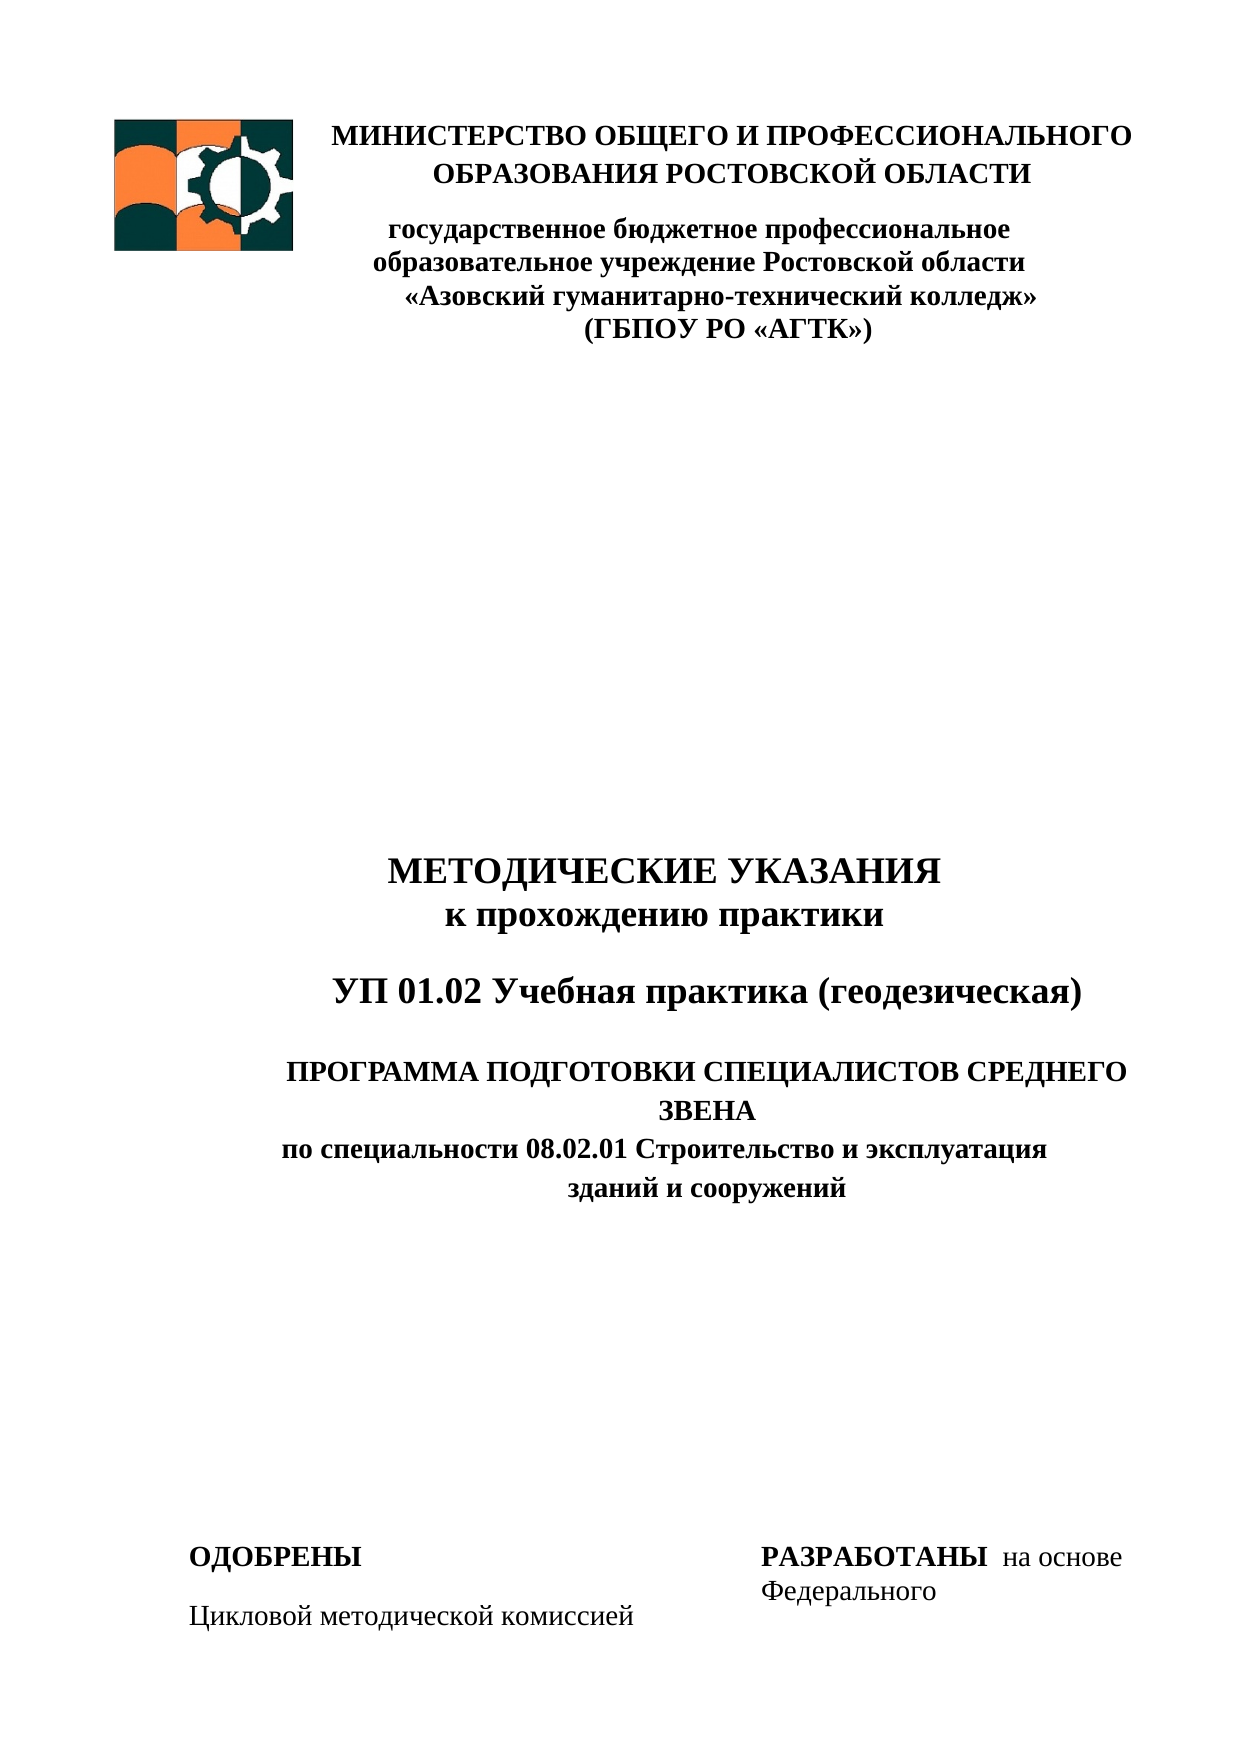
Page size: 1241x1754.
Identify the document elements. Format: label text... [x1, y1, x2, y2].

text МЕТОДИЧЕСКИЕ УКАЗАНИЯ [177, 848, 1152, 892]
picture [112, 118, 294, 251]
table_header государственное бюджетное профессиональное образовательное учреждение Ростовской области «Азовский гуманитарно-технический колледж» (ГБПОУ РО «АГТК») [265, 211, 1133, 379]
text МИНИСТЕРСТВО ОБЩЕГО И ПРОФЕССИОНАЛЬНОГО ОБРАЗОВАНИЯ РОСТОВСКОЙ ОБЛАСТИ [294, 118, 1152, 190]
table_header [750, 1539, 1167, 1636]
table_header УП 01.02 Учебная практика (геодезическая) ПРОГРАММА ПОДГОТОВКИ СПЕЦИАЛИСТОВ СРЕДНЕГО ЗВЕНА по специальности 08.02.01 Строительство и эксплуатация зданий и сооружений [262, 968, 1152, 1271]
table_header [177, 1539, 749, 1636]
text к прохождению практики [177, 892, 1152, 935]
